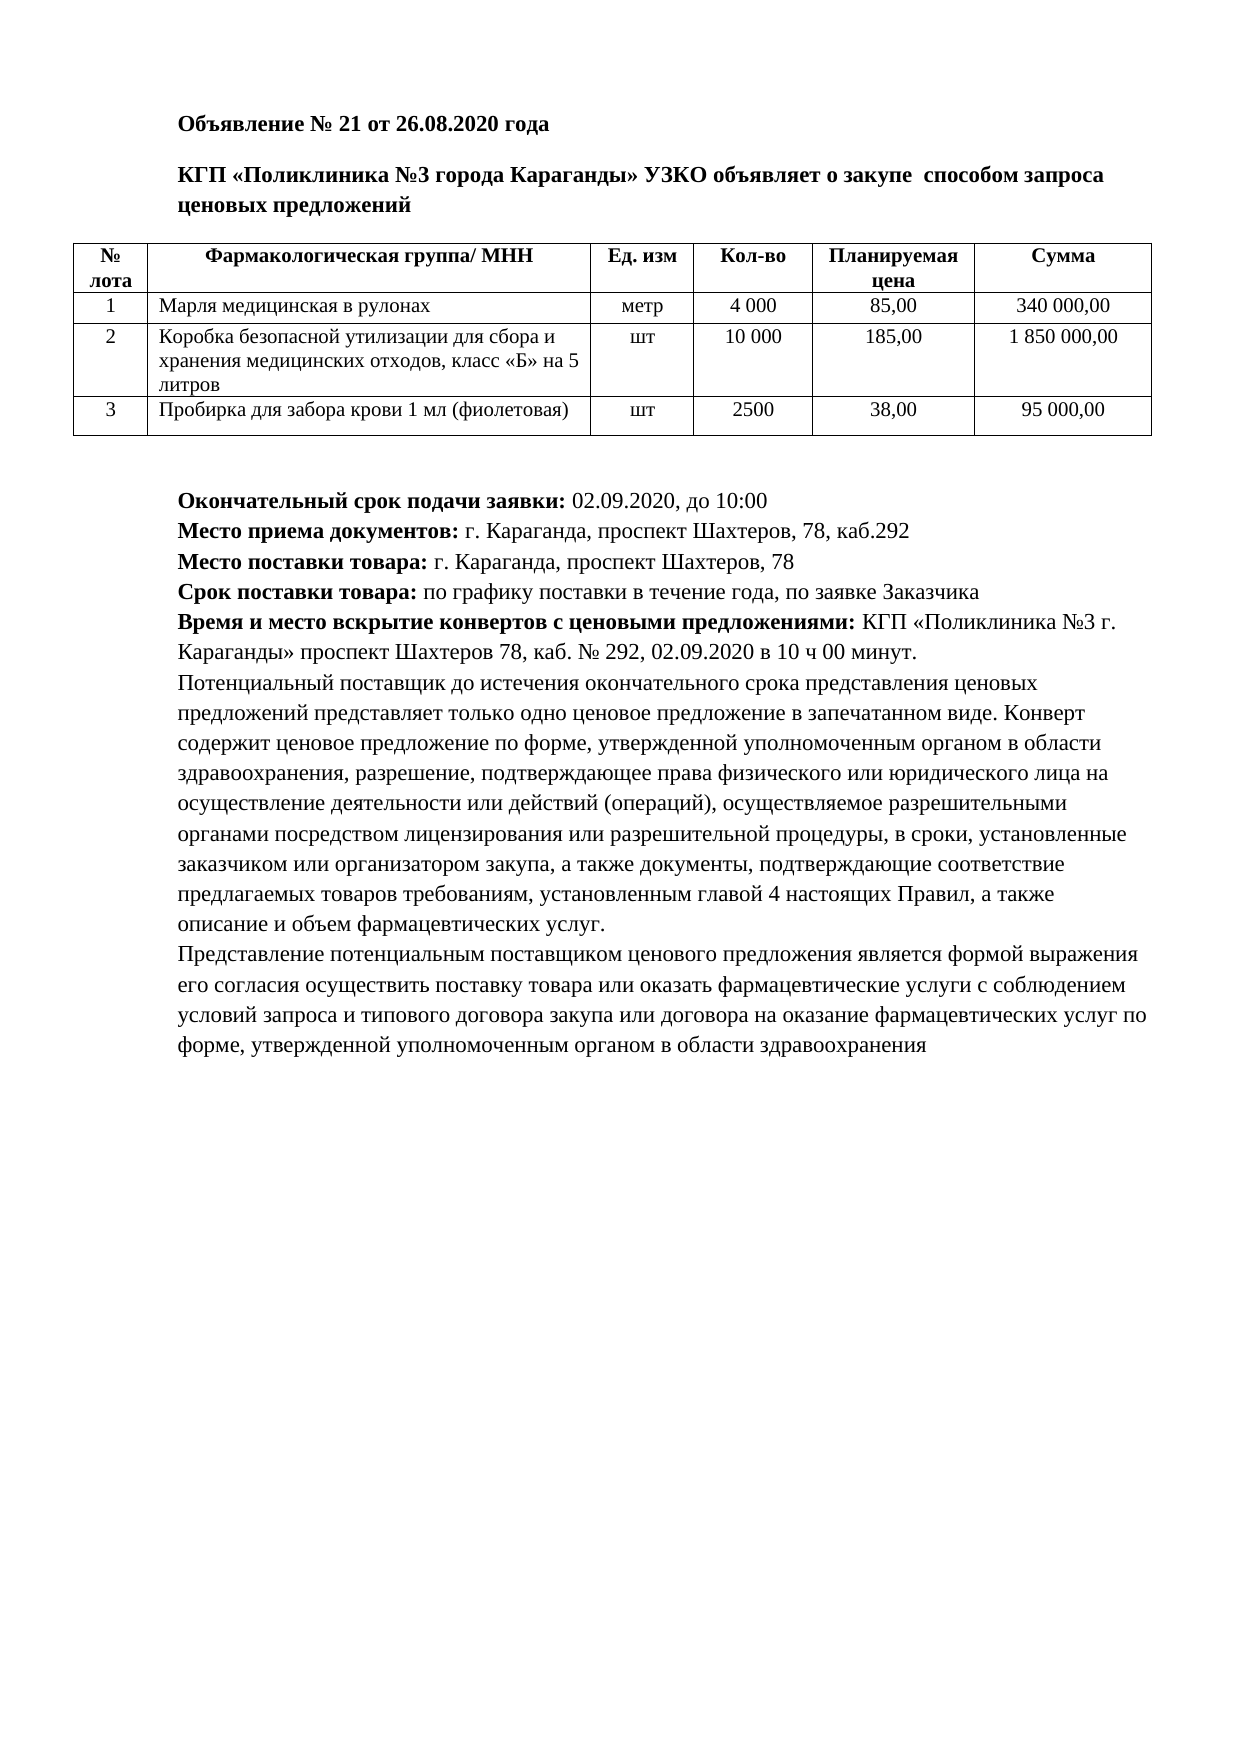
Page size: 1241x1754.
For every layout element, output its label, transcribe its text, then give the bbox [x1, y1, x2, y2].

table_header Ед. изм [591, 244, 693, 292]
table_cell шт [591, 324, 693, 396]
text Объявление № 21 от 26.08.2020 года [177, 110, 1152, 136]
table_cell 10 000 [694, 324, 812, 396]
table_header Сумма [975, 244, 1151, 292]
table_cell шт [591, 397, 693, 435]
table_cell Марля медицинская в рулонах [148, 293, 590, 323]
text КГП «Поликлиника №3 города Караганды» УЗКО объявляет о закупе способом запроса ценовых предложений [177, 161, 1152, 218]
table_cell метр [591, 293, 693, 323]
table_header Кол-во [694, 244, 812, 292]
table_cell Пробирка для забора крови 1 мл (фиолетовая) [148, 397, 590, 435]
table_cell 1 850 000,00 [975, 324, 1151, 396]
table_cell 2500 [694, 397, 812, 435]
text Место приема документов: г. Караганда, проспект Шахтеров, 78, каб.292 [177, 518, 1152, 544]
text Представление потенциальным поставщиком ценового предложения является формой выражения его согласия осуществить поставку товара или оказать фармацевтические услуги с соблюдением условий запроса и типового договора закупа или договора на оказание фармацевтических услуг по форме, утвержденной уполномоченным органом в области здравоохранения [177, 941, 1152, 1057]
table_cell 3 [74, 397, 147, 435]
table_header Фармакологическая группа/ МНН [148, 244, 590, 292]
text Время и место вскрытие конвертов с ценовыми предложениями: КГП «Поликлиника №3 г. Караганды» проспект Шахтеров 78, каб. № 292, 02.09.2020 в 10 ч 00 минут. [177, 608, 1152, 665]
table_cell 340 000,00 [975, 293, 1151, 323]
table_cell 2 [74, 324, 147, 396]
table_cell 38,00 [813, 397, 974, 435]
table_cell 185,00 [813, 324, 974, 396]
text Срок поставки товара: по графику поставки в течение года, по заявке Заказчика [177, 578, 1152, 604]
text Место поставки товара: г. Караганда, проспект Шахтеров, 78 [177, 548, 1152, 574]
table_cell 85,00 [813, 293, 974, 323]
table_cell Коробка безопасной утилизации для сбора и хранения медицинских отходов, класс «Б» на 5 литров [148, 324, 590, 396]
table_header Планируемая цена [813, 244, 974, 292]
table_cell 95 000,00 [975, 397, 1151, 435]
table_cell 1 [74, 293, 147, 323]
text Окончательный срок подачи заявки: 02.09.2020, до 10:00 [177, 487, 1152, 514]
table_header № лота [74, 244, 147, 292]
table_cell 4 000 [694, 293, 812, 323]
text Потенциальный поставщик до истечения окончательного срока представления ценовых предложений представляет только одно ценовое предложение в запечатанном виде. Конверт содержит ценовое предложение по форме, утвержденной уполномоченным органом в области здравоохранения, разрешение, подтверждающее права физического или юридического лица на осуществление деятельности или действий (операций), осуществляемое разрешительными органами посредством лицензирования или разрешительной процедуры, в сроки, установленные заказчиком или организатором закупа, а также документы, подтверждающие соответствие предлагаемых товаров требованиям, установленным главой 4 настоящих Правил, а также описание и объем фармацевтических услуг. [177, 669, 1152, 937]
